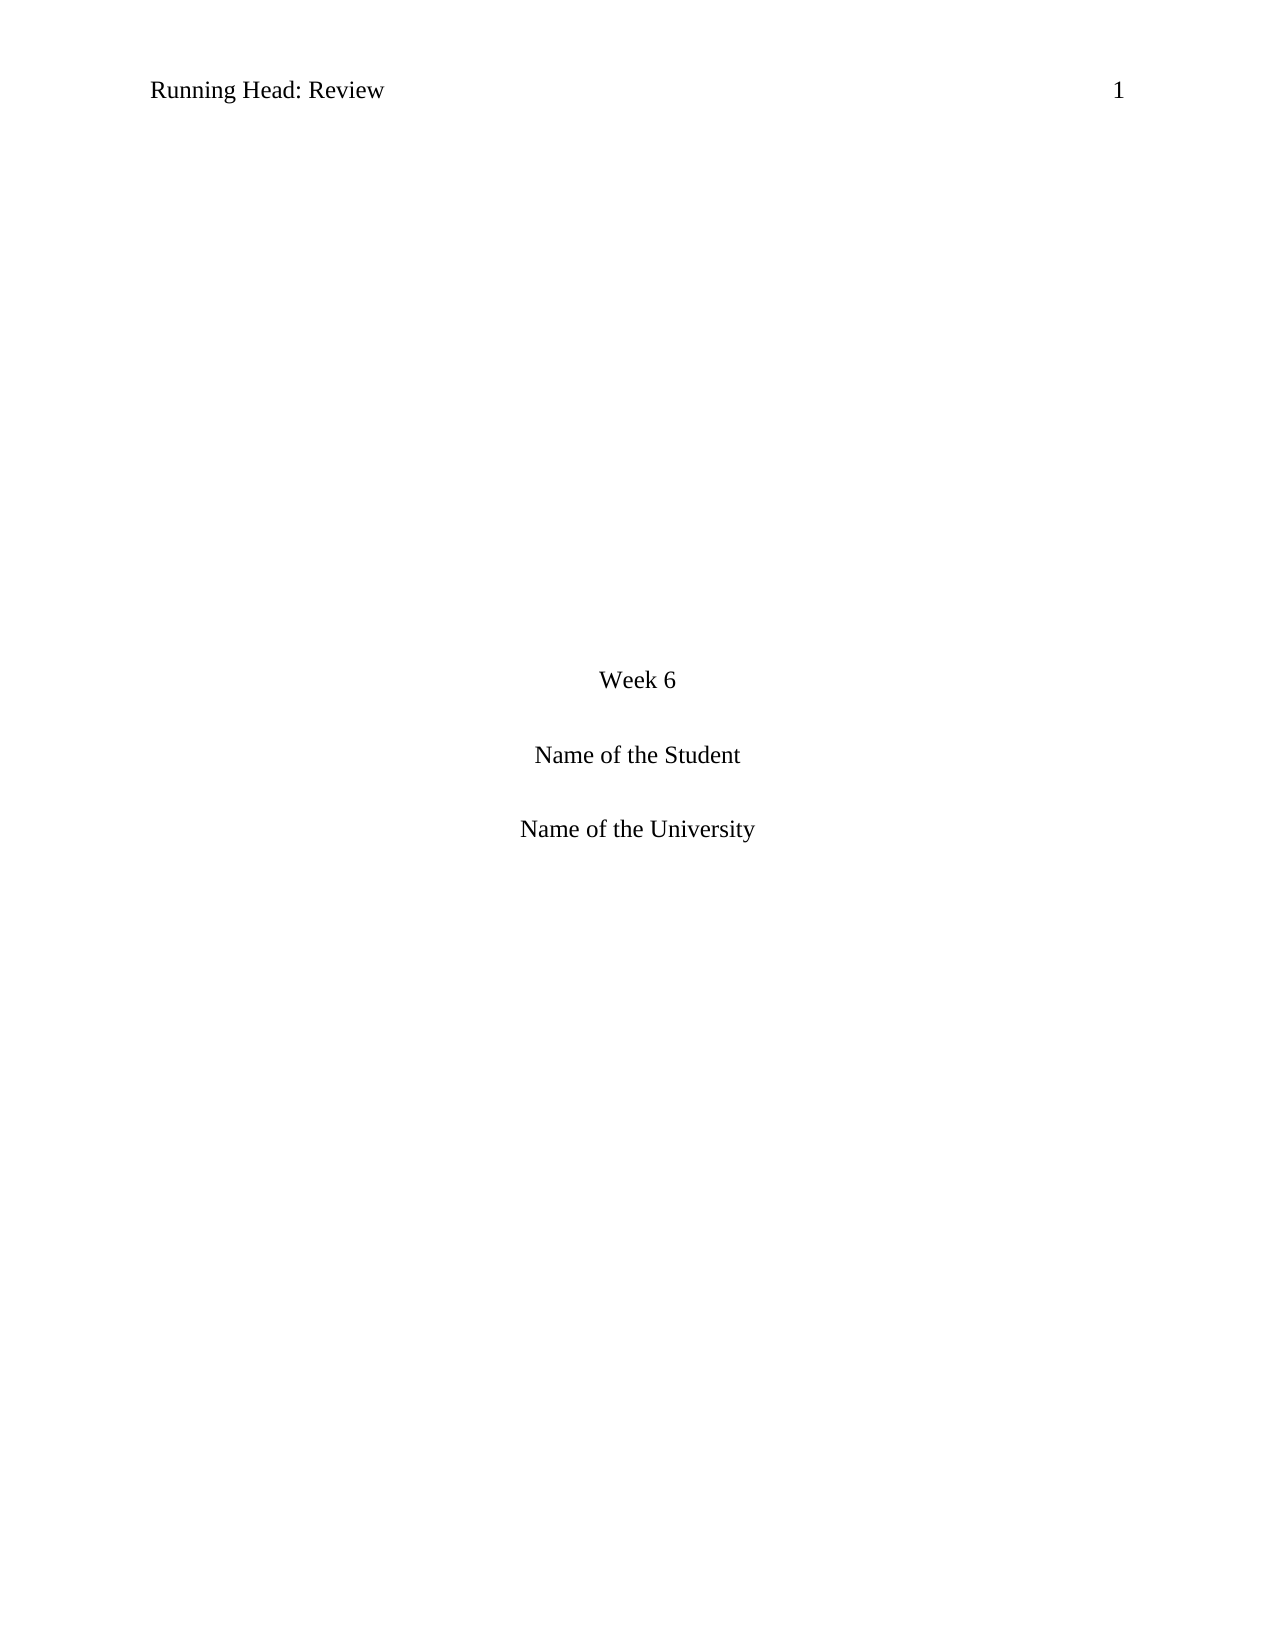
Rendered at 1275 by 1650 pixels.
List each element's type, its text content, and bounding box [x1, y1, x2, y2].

text Name of the University [150, 814, 1125, 843]
text Week 6 [150, 666, 1125, 694]
text Name of the Student [150, 740, 1125, 768]
